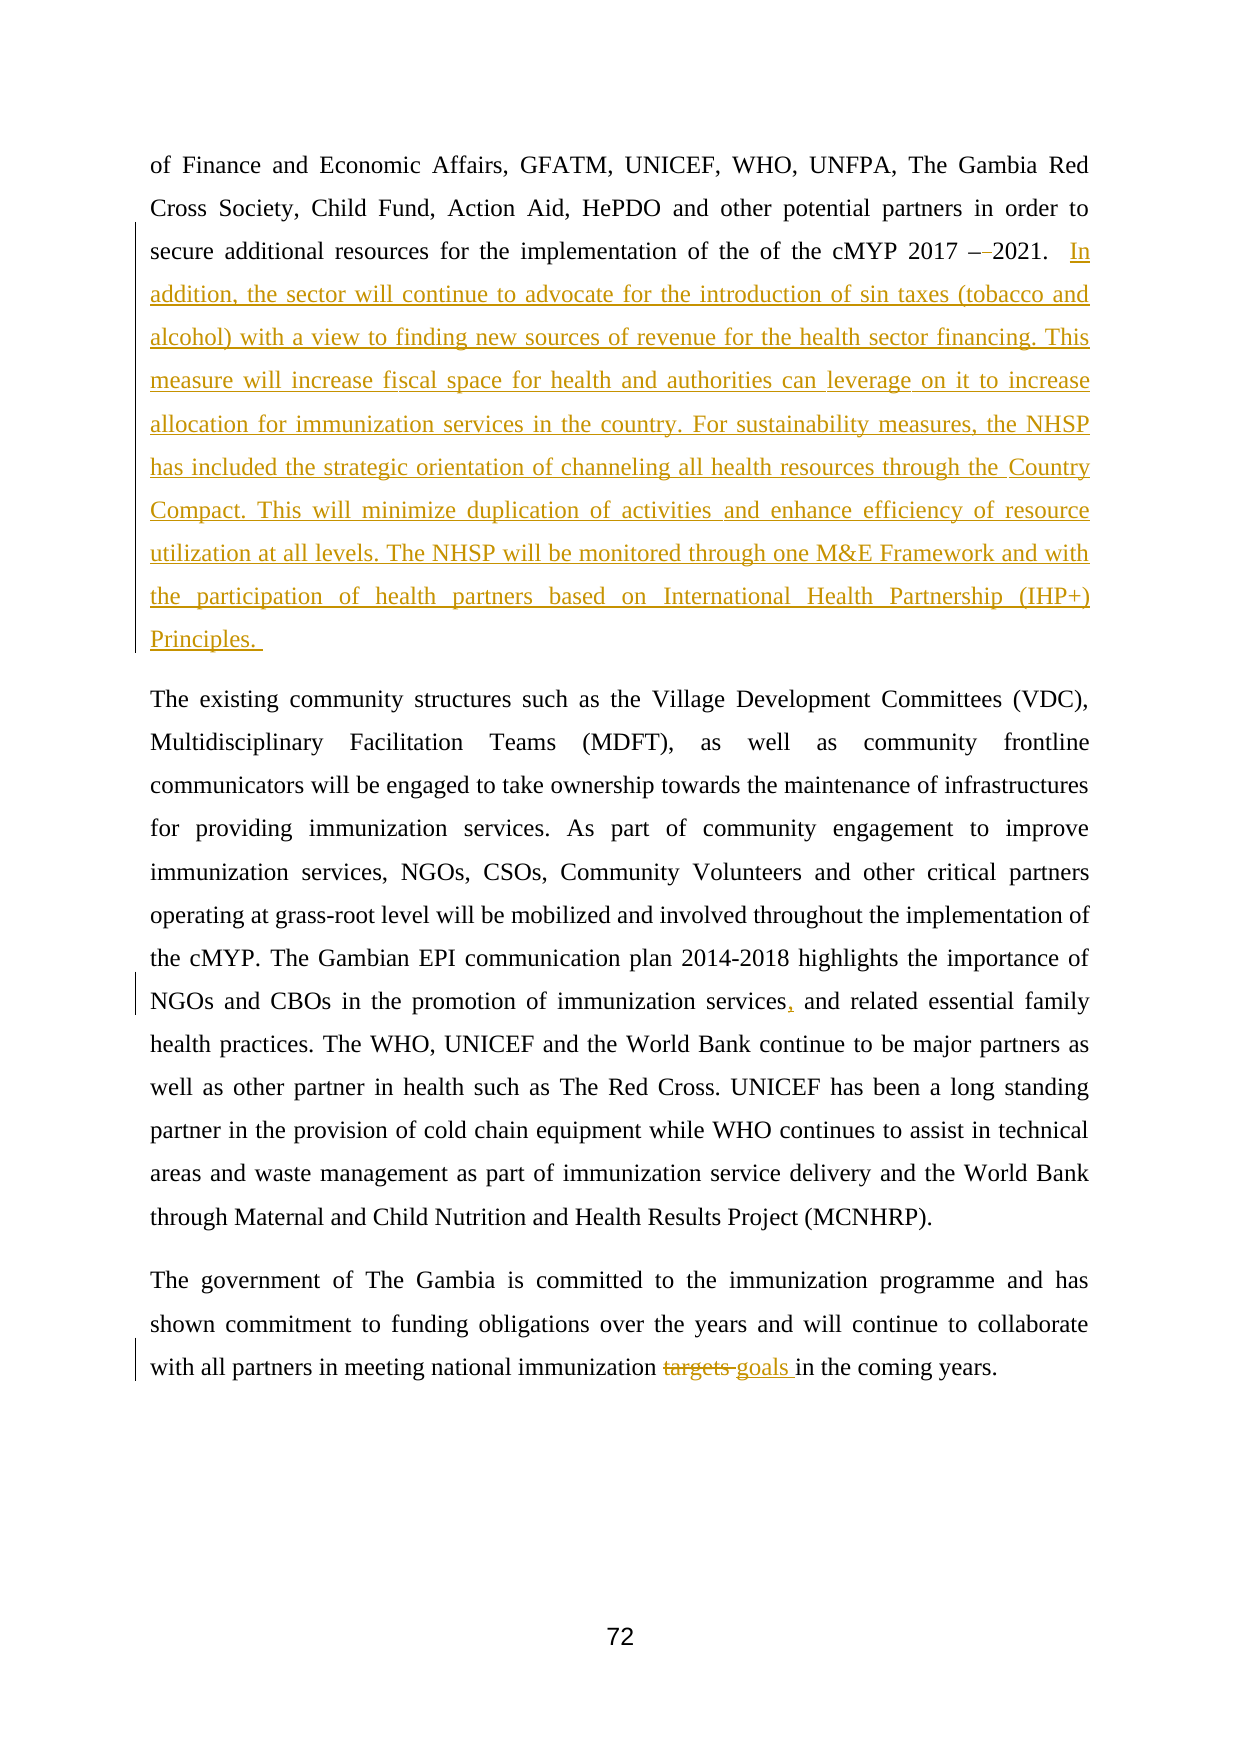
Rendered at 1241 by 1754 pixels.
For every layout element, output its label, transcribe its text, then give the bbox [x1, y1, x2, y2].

text The existing community structures such as the Village Development Committees (VDC), Multidisciplinary Facilitation Teams (MDFT), as well as community frontline communicators will be engaged to take ownership towards the maintenance of infrastructures for providing immunization services. As part of community engagement to improve immunization services, NGOs, CSOs, Community Volunteers and other critical partners operating at grass-root level will be mobilized and involved throughout the implementation of the cMYP. The Gambian EPI communication plan 2014-2018 highlights the importance of NGOs and CBOs in the promotion of immunization services and related essential family health practices. The WHO, UNICEF and the World Bank continue to be major partners as well as other partner in health such as The Red Cross. UNICEF has been a long standing partner in the provision of cold chain equipment while WHO continues to assist in technical areas and waste management as part of immunization service delivery and the World Bank through Maternal and Child Nutrition and Health Results Project (MCNHRP). [150, 684, 1090, 1230]
text The government of The Gambia is committed to the immunization programme and has shown commitment to funding obligations over the years and will continue to collaborate with all partners in meeting national immunization in the coming years. [150, 1266, 1090, 1381]
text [150, 150, 1090, 304]
